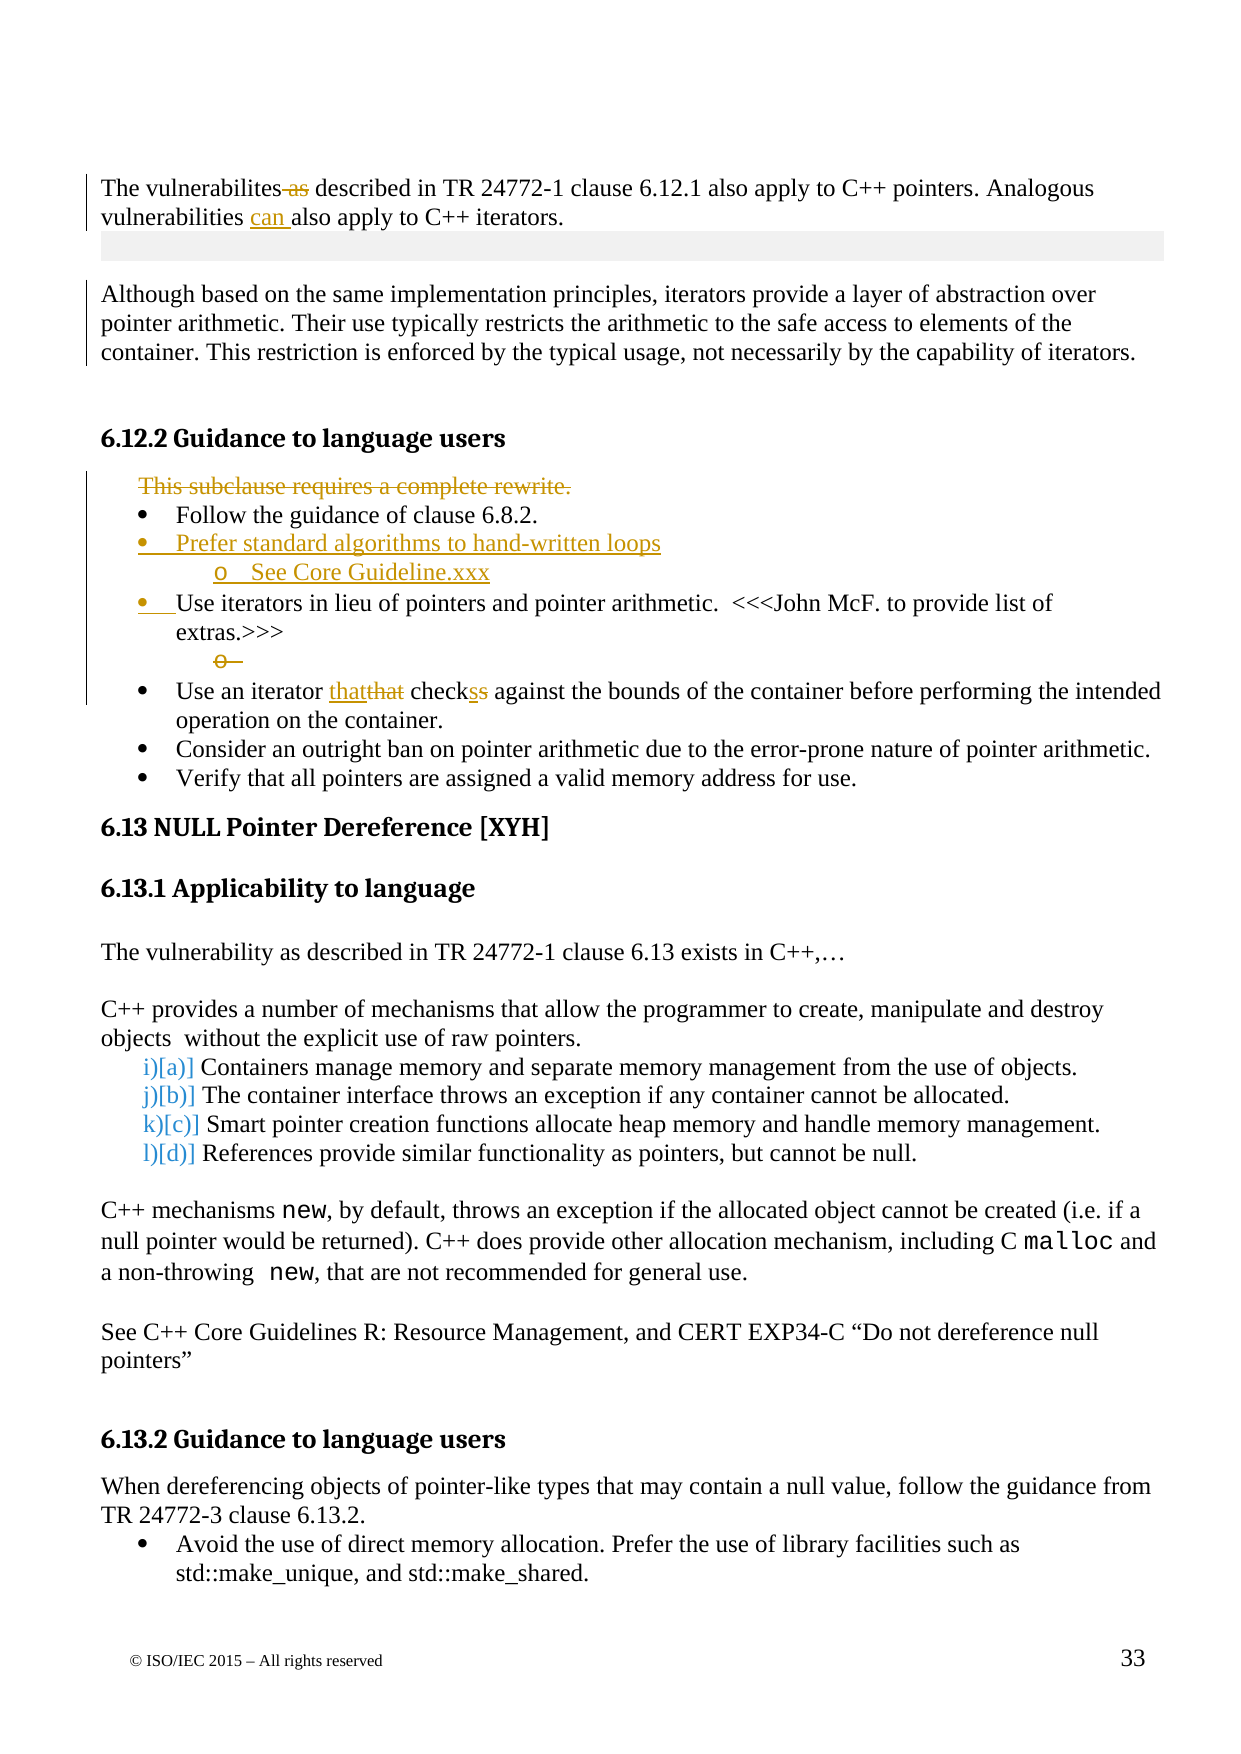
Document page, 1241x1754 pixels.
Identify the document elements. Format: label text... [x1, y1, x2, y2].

text When dereferencing objects of pointer-like types that may contain a null value, follow the guidance from TR 24772-3 clause 6.13.2. [101, 1471, 1164, 1529]
text Although based on the same implementation principles, iterators provide a layer of abstraction over pointer arithmetic. Their use typically restricts the arithmetic to the safe access to elements of the container. This restriction is enforced by the typical usage, not necessarily by the capability of iterators. [101, 279, 1164, 366]
list Use iterators in lieu of pointers and pointer arithmetic. <<<John McF. to provide list of extras.>>> [138, 588, 1164, 646]
list Follow the guidance of clause 6.8.2. [138, 500, 1164, 528]
subtitle 6.13.2 Guidance to language users [101, 1424, 1164, 1455]
list Consider an outright ban on pointer arithmetic due to the error-prone nature of pointer arithmetic. [138, 734, 1164, 763]
text The vulnerabilites described in TR 24772-1 clause 6.12.1 also apply to C++ pointers. Analogous vulnerabilities also apply to C++ iterators. [101, 173, 1164, 231]
list References provide similar functionality as pointers, but cannot be null. [143, 1138, 1164, 1167]
list Containers manage memory and separate memory management from the use of objects. [143, 1052, 1164, 1081]
subtitle 6.13.1 Applicability to language [101, 873, 1164, 904]
list Verify that all pointers are assigned a valid memory address for use. [138, 763, 1164, 791]
list Avoid the use of direct memory allocation. Prefer the use of library facilities such as std::make_unique, and std::make_shared. [138, 1529, 1164, 1586]
subtitle 6.12.2 Guidance to language users [101, 423, 1164, 454]
list Use an iterator check against the bounds of the container before performing the intended operation on the container. [138, 676, 1164, 734]
subtitle 6.13 NULL Pointer Dereference [XYH] [101, 812, 1164, 843]
text The vulnerability as described in TR 24772-1 clause 6.13 exists in C++,… [101, 937, 1164, 966]
text See C++ Core Guidelines R: Resource Management, and CERT EXP34-C “Do not dereference null pointers” [101, 1317, 1164, 1374]
list Smart pointer creation functions allocate heap memory and handle memory management. [143, 1109, 1164, 1138]
text C++ mechanisms new, by default, throws an exception if the allocated object cannot be created (i.e. if a null pointer would be returned). C++ does provide other allocation mechanism, including C malloc and a non-throwing new, that are not recommended for general use. [101, 1196, 1164, 1288]
text C++ provides a number of mechanisms that allow the programmer to create, manipulate and destroy objects without the explicit use of raw pointers. [101, 994, 1164, 1052]
list The container interface throws an exception if any container cannot be allocated. [143, 1081, 1164, 1109]
